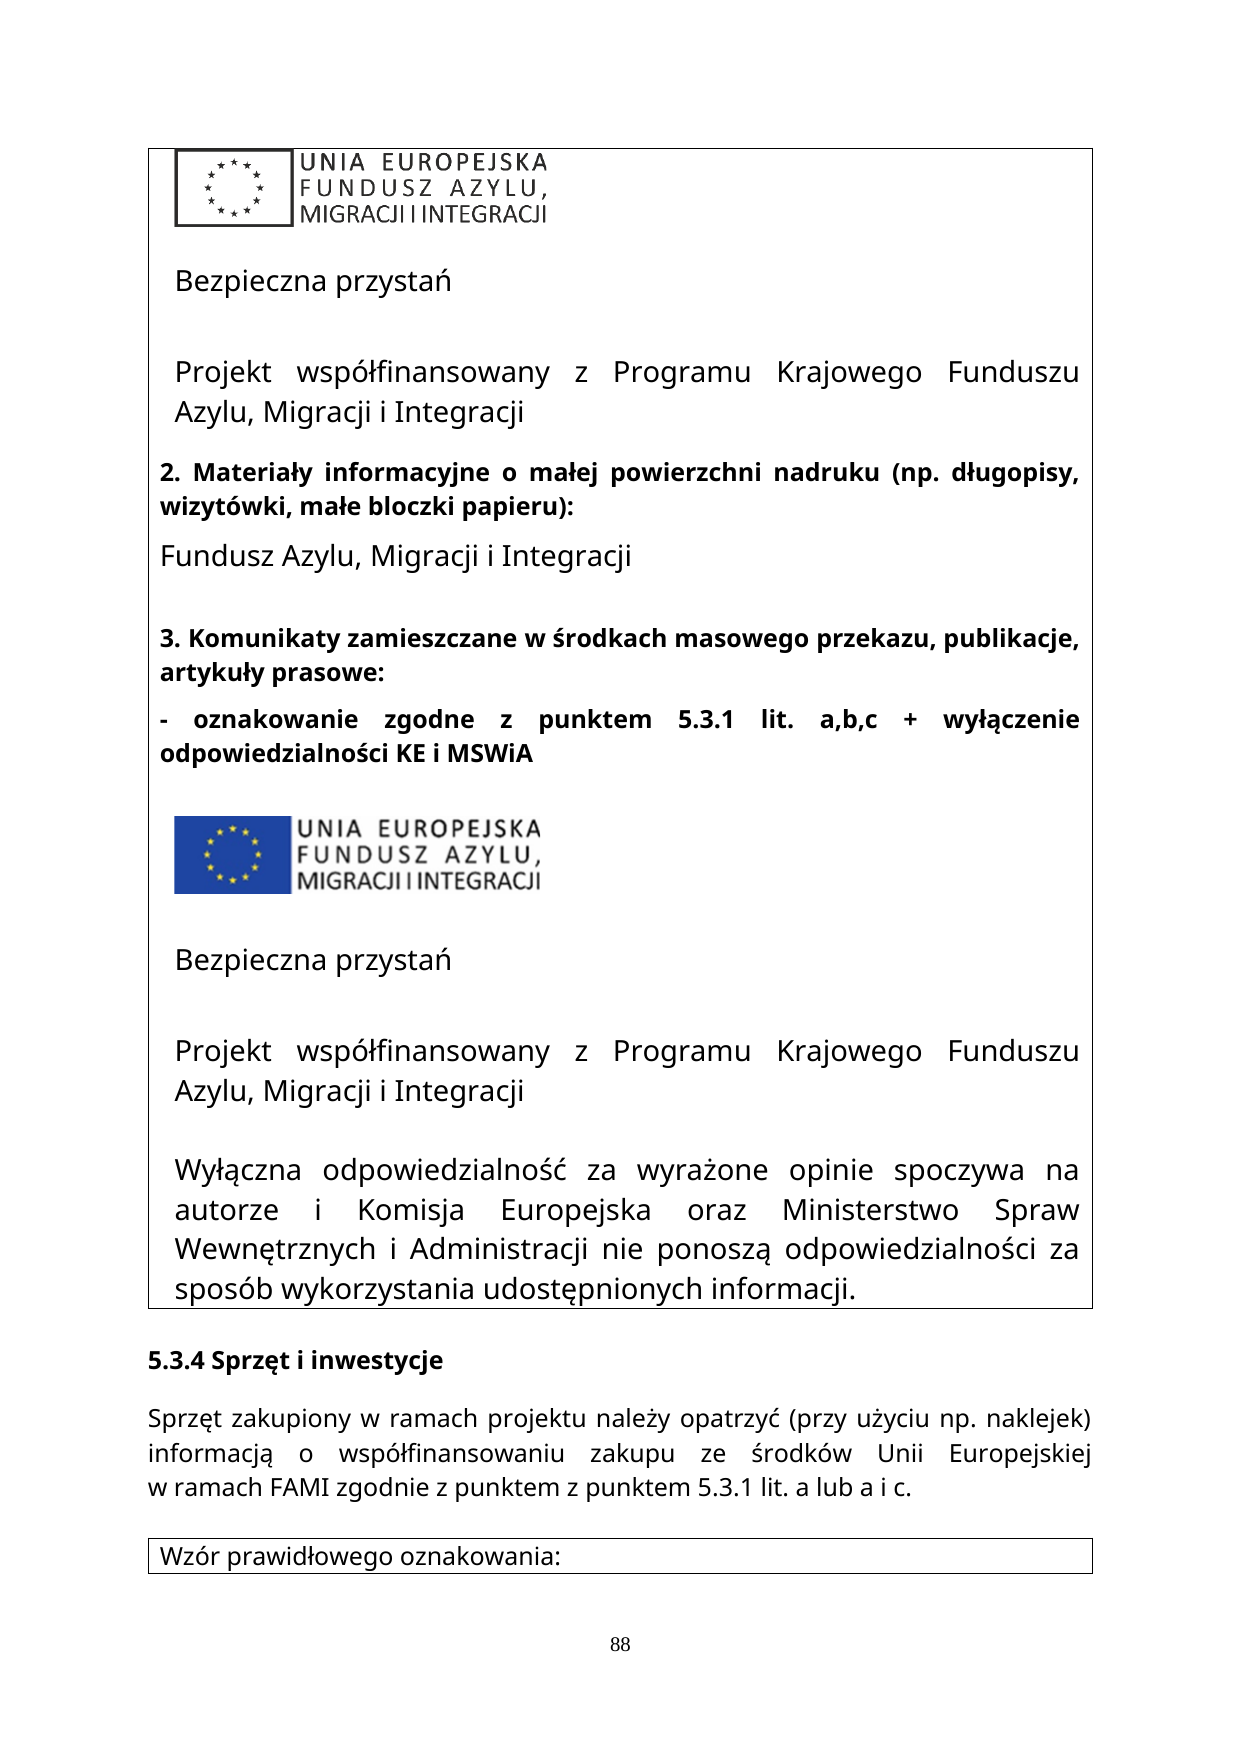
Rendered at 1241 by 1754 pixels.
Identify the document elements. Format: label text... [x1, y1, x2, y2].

text Sprzęt zakupiony w ramach projektu należy opatrzyć (przy użyciu np. naklejek) informacją o współfinansowaniu zakupu ze środków Unii Europejskiej w ramach FAMI zgodnie z punktem z punktem 5.3.1 lit. a lub a i c. [148, 1401, 1092, 1503]
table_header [149, 149, 1092, 1308]
picture [174, 148, 547, 227]
picture [174, 816, 541, 894]
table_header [149, 1539, 1092, 1572]
subtitle 5.3.4 Sprzęt i inwestycje [148, 1343, 1092, 1377]
